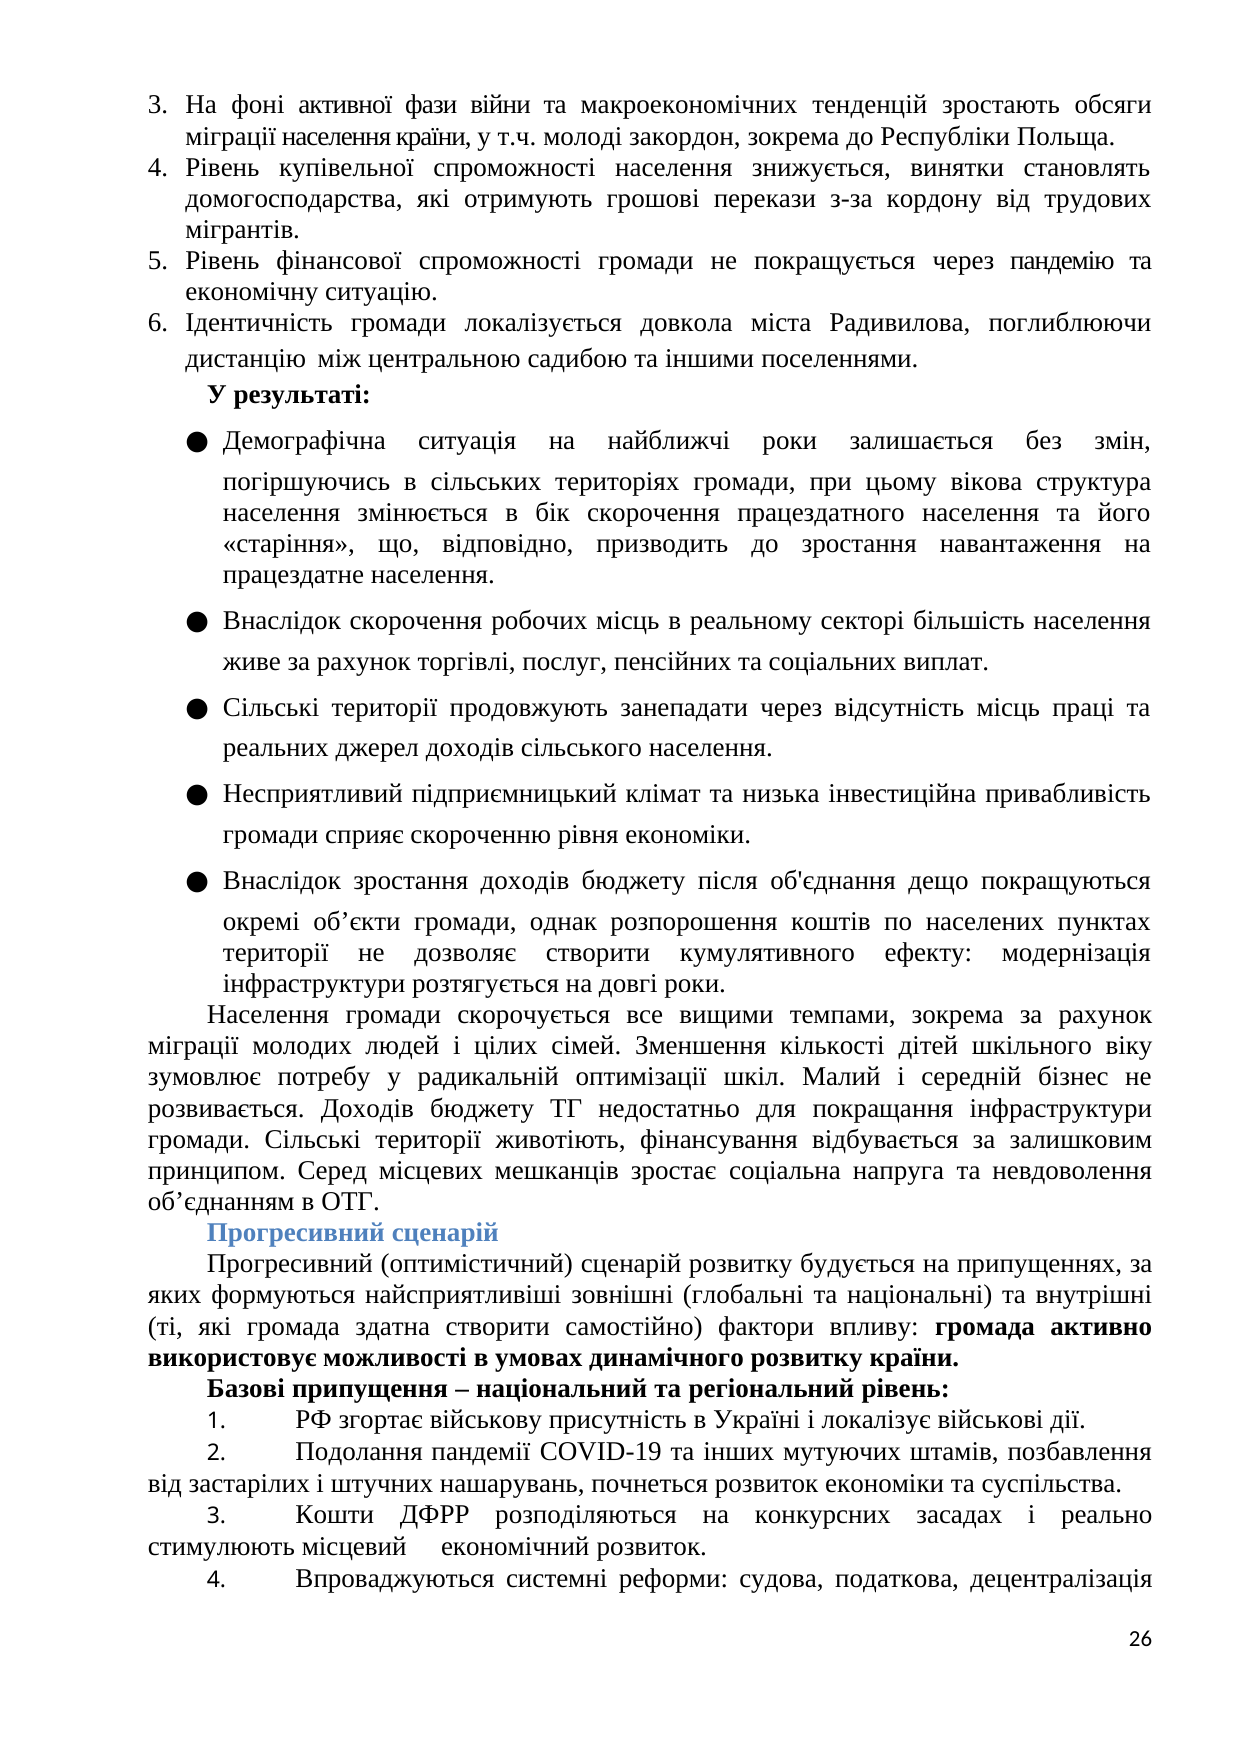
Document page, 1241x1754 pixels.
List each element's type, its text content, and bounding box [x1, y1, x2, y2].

list Рівень купівельної спроможності населення знижується, винятки становлять домогосподарства, які отримують грошові перекази з-за кордону від трудових мігрантів. [148, 151, 1152, 244]
subtitle Прогресивний сценарій [148, 1216, 1152, 1247]
text Населення громади скорочується все вищими темпами, зокрема за рахунок міграції молодих людей і цілих сімей. Зменшення кількості дітей шкільного віку зумовлює потребу у радикальній оптимізації шкіл. Малий і середній бізнес не розвивається. Доходів бюджету ТГ недостатньо для покращання інфраструктури громади. Сільські території животіють, фінансування відбувається за залишковим принципом. Серед місцевих мешканців зростає соціальна напруга та невдоволення об’єднанням в ОТГ. [148, 998, 1152, 1216]
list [148, 1562, 1152, 1594]
list На фоні активної фази війни та макроекономічних тенденцій зростають обсяги міграції населення країни, у т.ч. молоді закордон, зокрема до Республіки Польща. [148, 88, 1152, 151]
list Внаслідок зростання доходів бюджету після об'єднання дещо покращуються окремі об’єкти громади, однак розпорошення коштів по населених пунктах території не дозволяє створити кумулятивного ефекту: модернізація інфраструктури розтягується на довгі роки. [185, 849, 1152, 998]
text У результаті: [148, 378, 1152, 409]
text Прогресивний (оптимістичний) сценарій розвитку будується на припущеннях, за яких формуються найсприятливіші зовнішні (глобальні та національні) та внутрішні (ті, які громада здатна створити самостійно) фактори впливу: громада активно використовує можливості в умовах динамічного розвитку країни. [148, 1247, 1152, 1372]
list Рівень фінансової спроможності громади не покращується через пандемію та економічну ситуацію. [148, 244, 1152, 307]
list Кошти ДФРР розподіляються на конкурсних засадах і реально стимулюють місцевий економічний розвиток. [148, 1498, 1152, 1562]
list Подолання пандемії COVID-19 та інших мутуючих штамів, позбавлення від застарілих і штучних нашарувань, почнеться розвиток економіки та суспільства. [148, 1435, 1152, 1498]
list Внаслідок скорочення робочих місць в реальному секторі більшість населення живе за рахунок торгівлі, послуг, пенсійних та соціальних виплат. [185, 589, 1152, 676]
text Базові припущення – національний та регіональний рівень: [148, 1372, 1152, 1403]
list РФ згортає військову присутність в Україні і локалізує військові дії. [148, 1403, 1152, 1435]
list Несприятливий підприємницький клімат та низька інвестиційна привабливість громади сприяє скороченню рівня економіки. [185, 763, 1152, 849]
list Сільські території продовжують занепадати через відсутність місць праці та реальних джерел доходів сільського населення. [185, 676, 1152, 763]
list Демографічна ситуація на найближчі роки залишається без змін, погіршуючись в сільських територіях громади, при цьому вікова структура населення змінюється в бік скорочення працездатного населення та його «старіння», що, відповідно, призводить до зростання навантаження на працездатне населення. [185, 409, 1152, 589]
list Ідентичність громади локалізується довкола міста Радивилова, поглиблюючи дистанцію між центральною садибою та іншими поселеннями. [148, 307, 1152, 373]
